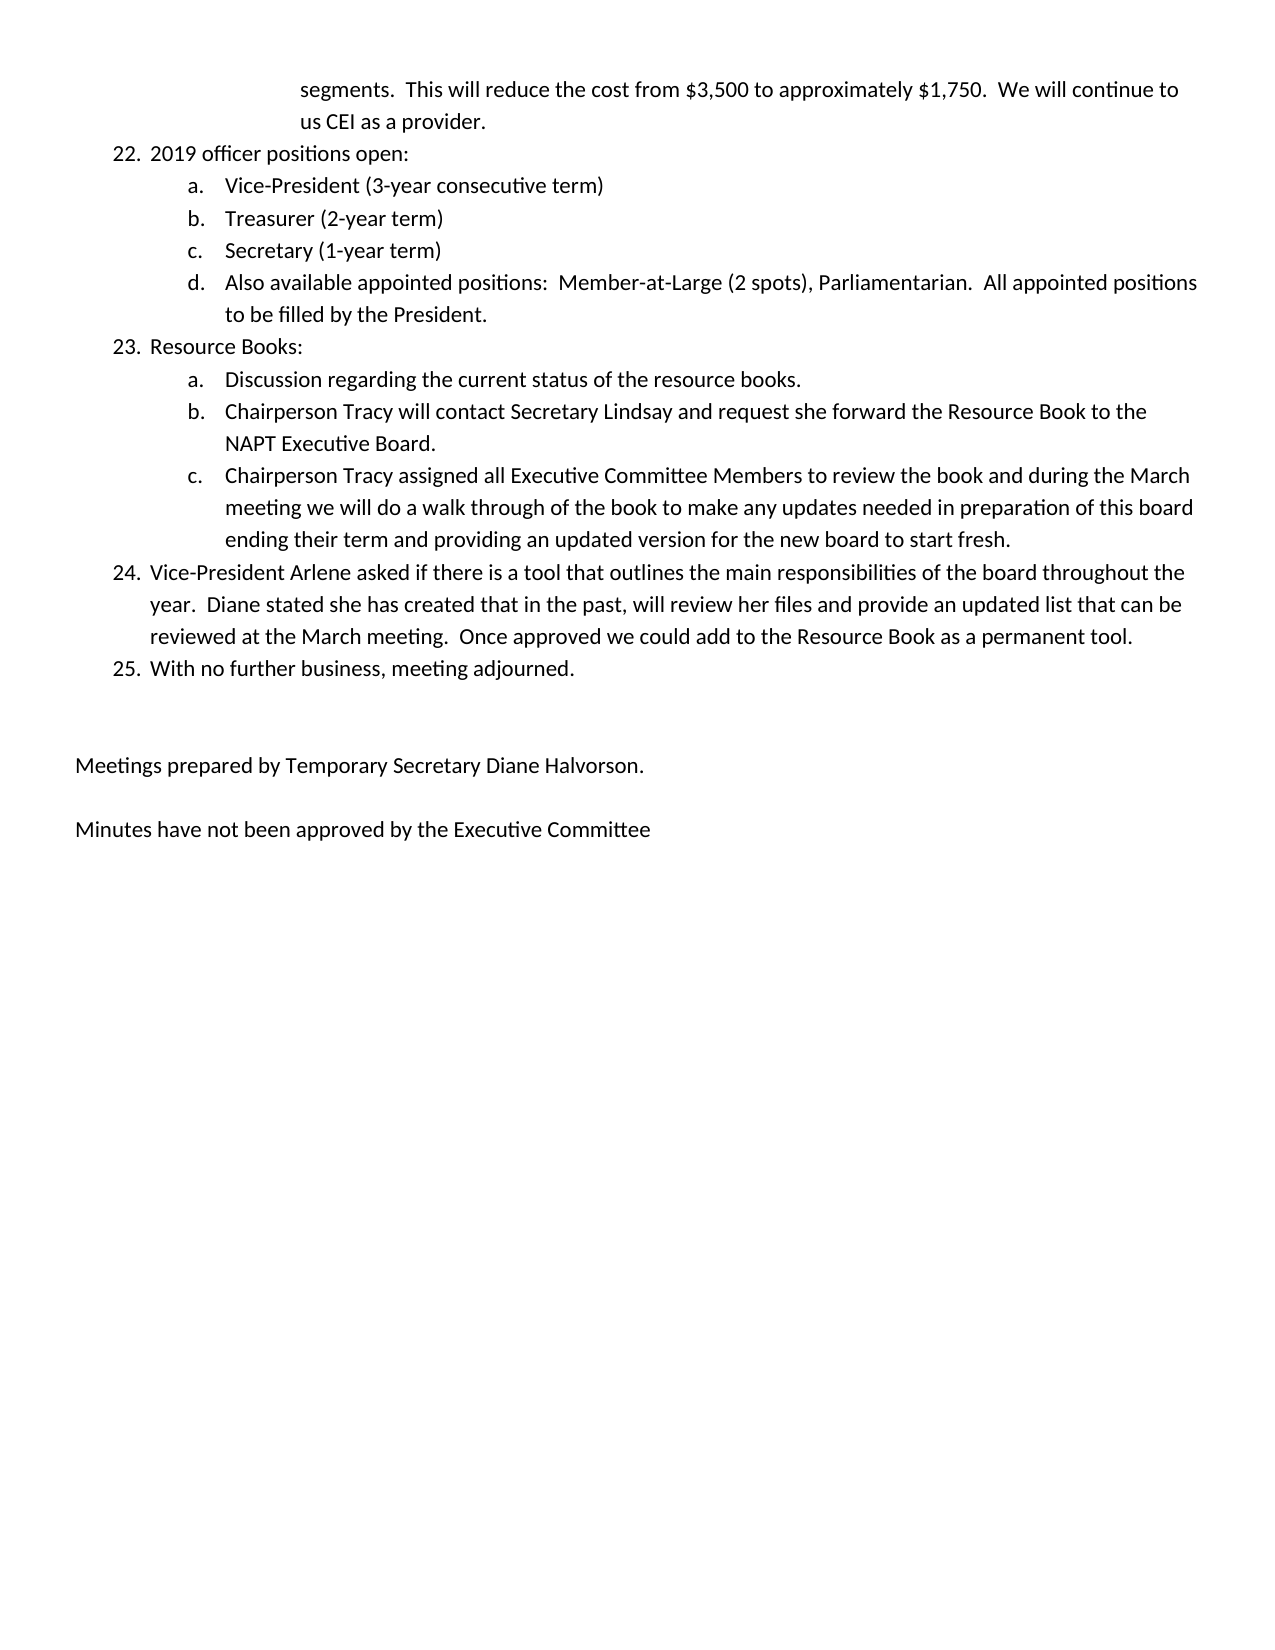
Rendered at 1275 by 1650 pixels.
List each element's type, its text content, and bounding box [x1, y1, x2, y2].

text Minutes have not been approved by the Executive Committee [75, 815, 1200, 843]
list Discussion regarding the current status of the resource books. [187, 365, 1200, 393]
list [281, 75, 1200, 135]
list Vice-President (3-year consecutive term) [187, 172, 1200, 199]
list Treasurer (2-year term) [187, 204, 1200, 232]
list Vice-President Arlene asked if there is a tool that outlines the main responsibilities of the board throughout the year. Diane stated she has created that in the past, will review her files and provide an updated list that can be reviewed at the March meeting. Once approved we could add to the Resource Book as a permanent tool. [112, 558, 1200, 650]
list 2019 officer positions open: [112, 139, 1200, 167]
list Resource Books: [112, 332, 1200, 361]
text Meetings prepared by Temporary Secretary Diane Halvorson. [75, 751, 1200, 779]
list Secretary (1-year term) [187, 236, 1200, 264]
list Chairperson Tracy assigned all Executive Committee Members to review the book and during the March meeting we will do a walk through of the book to make any updates needed in preparation of this board ending their term and providing an updated version for the new board to start fresh. [187, 461, 1200, 554]
list Also available appointed positions: Member-at-Large (2 spots), Parliamentarian. All appointed positions to be filled by the President. [187, 268, 1200, 328]
list With no further business, meeting adjourned. [112, 654, 1200, 682]
list Chairperson Tracy will contact Secretary Lindsay and request she forward the Resource Book to the NAPT Executive Board. [187, 397, 1200, 457]
